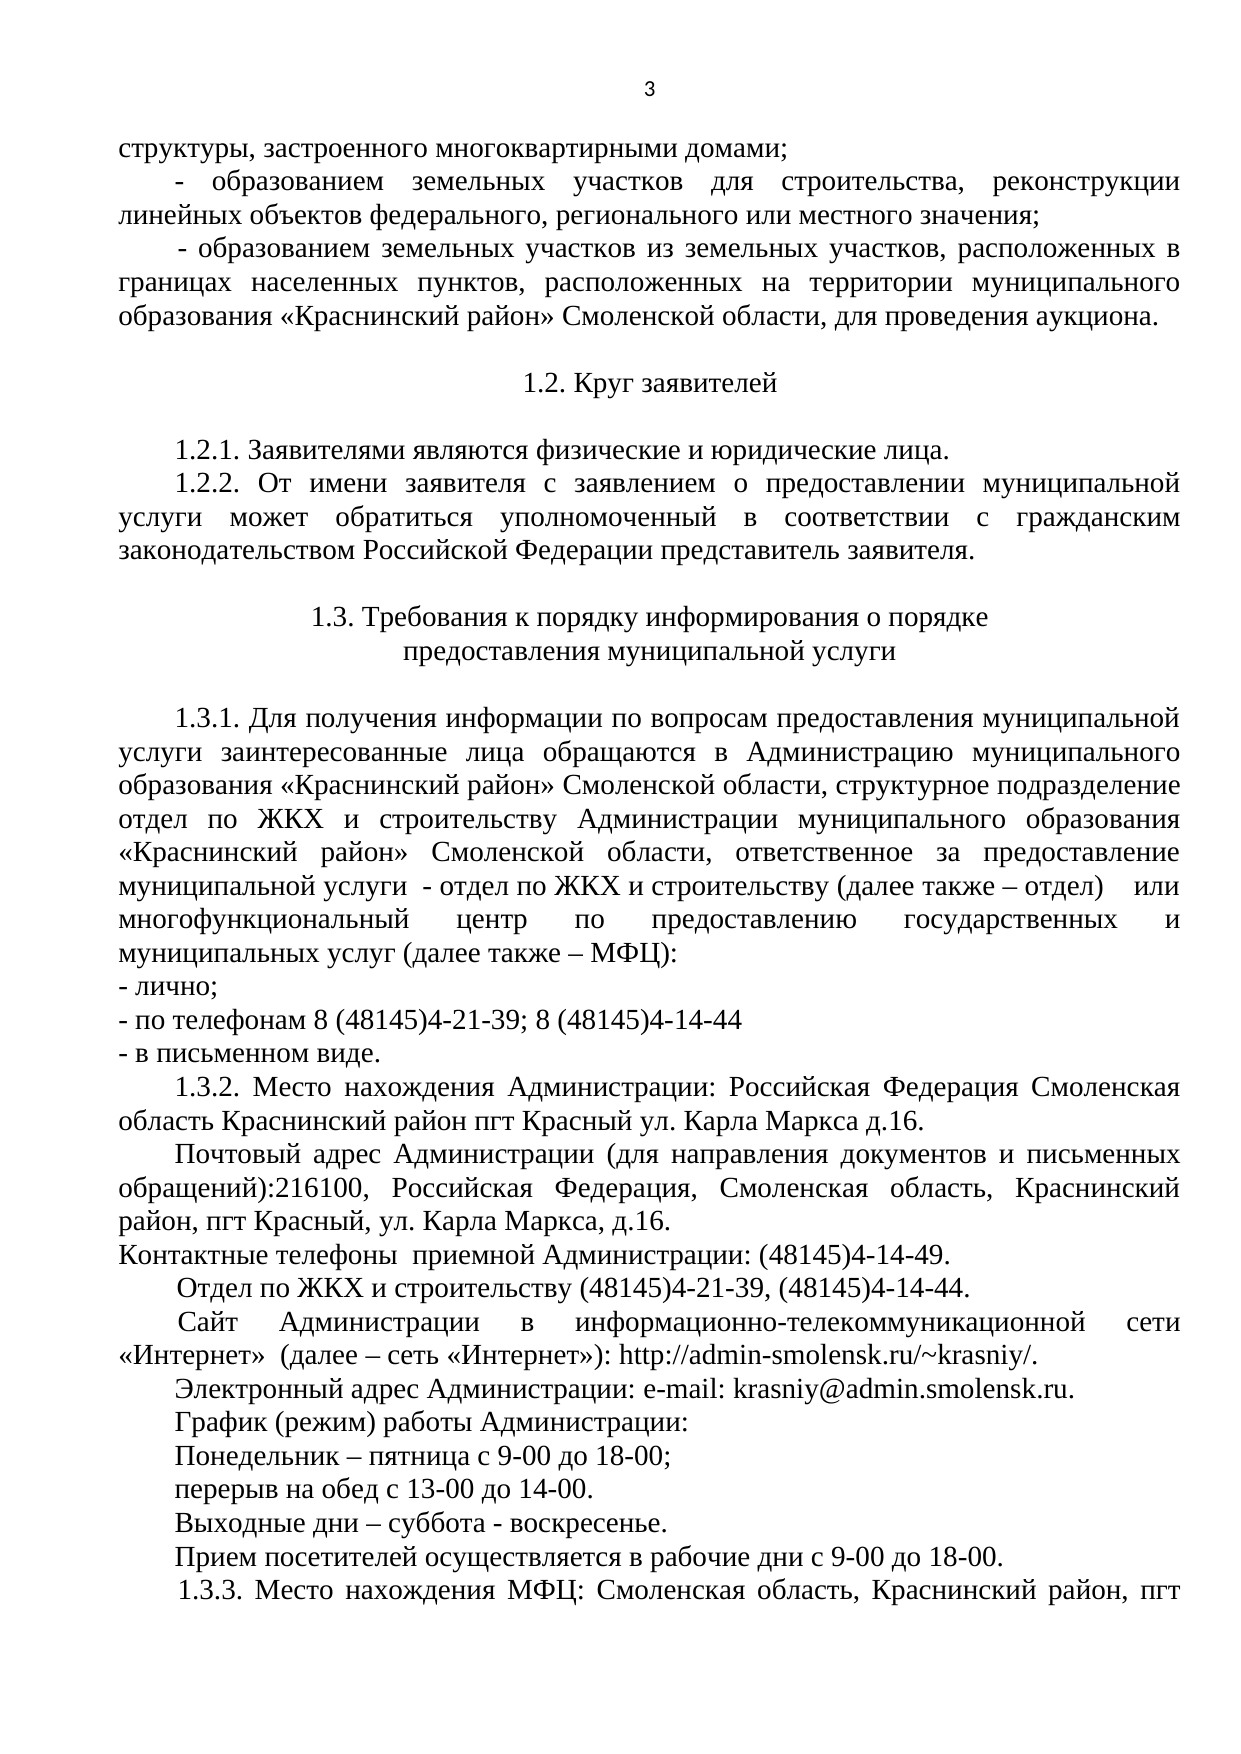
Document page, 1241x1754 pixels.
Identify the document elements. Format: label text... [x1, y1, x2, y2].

text Электронный адрес Администрации: e-mail: krasniy@admin.smolensk.ru. [118, 1371, 1181, 1404]
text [118, 1572, 1181, 1606]
text 1.2.1. Заявителями являются физические и юридические лица. [118, 432, 1181, 465]
text 1.2. Круг заявителей [118, 365, 1181, 398]
text - образованием земельных участков из земельных участков, расположенных в границах населенных пунктов, расположенных на территории муниципального образования «Краснинский район» Смоленской области, для проведения аукциона. [118, 231, 1181, 331]
text Прием посетителей осуществляется в рабочие дни с 9-00 до 18-00. [118, 1539, 1181, 1572]
text Отдел по ЖКХ и строительству (48145)4-21-39, (48145)4-14-44. [118, 1270, 1181, 1304]
text Сайт Администрации в информационно-телекоммуникационной сети «Интернет» (далее – сеть «Интернет»): http://admin-smolensk.ru/~krasniy/. [118, 1304, 1181, 1371]
text перерыв на обед с 13-00 до 14-00. [118, 1472, 1181, 1505]
text Контактные телефоны приемной Администрации: (48145)4-14-49. [118, 1237, 1181, 1270]
text - в письменном виде. [118, 1036, 1181, 1069]
text 1.3.1. Для получения информации по вопросам предоставления муниципальной услуги заинтересованные лица обращаются в Администрацию муниципального образования «Краснинский район» Смоленской области, структурное подразделение отдел по ЖКХ и строительству Администрации муниципального образования «Краснинский район» Смоленской области, ответственное за предоставление муниципальной услуги - отдел по ЖКХ и строительству (далее также – отдел) или многофункциональный центр по предоставлению государственных и муниципальных услуг (далее также – МФЦ): [118, 700, 1181, 968]
text 1.3. Требования к порядку информирования о порядке [118, 599, 1181, 633]
text Понедельник – пятница с 9-00 до 18-00; [118, 1438, 1181, 1472]
text предоставления муниципальной услуги [118, 633, 1181, 667]
text - лично; [118, 968, 1181, 1002]
text 1.2.2. От имени заявителя с заявлением о предоставлении муниципальной услуги может обратиться уполномоченный в соответствии с гражданским законодательством Российской Федерации представитель заявителя. [118, 465, 1181, 566]
text Почтовый адрес Администрации (для направления документов и письменных обращений):216100, Российская Федерация, Смоленская область, Краснинский район, пгт Красный, ул. Карла Маркса, д.16. [118, 1136, 1181, 1237]
text График (режим) работы Администрации: [118, 1404, 1181, 1438]
text Выходные дни – суббота - воскресенье. [118, 1505, 1181, 1539]
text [118, 130, 1181, 163]
text 1.3.2. Место нахождения Администрации: Российская Федерация Смоленская область Краснинский район пгт Красный ул. Карла Маркса д.16. [118, 1069, 1181, 1136]
text - по телефонам 8 (48145)4-21-39; 8 (48145)4-14-44 [118, 1002, 1181, 1036]
text - образованием земельных участков для строительства, реконструкции линейных объектов федерального, регионального или местного значения; [118, 163, 1181, 231]
